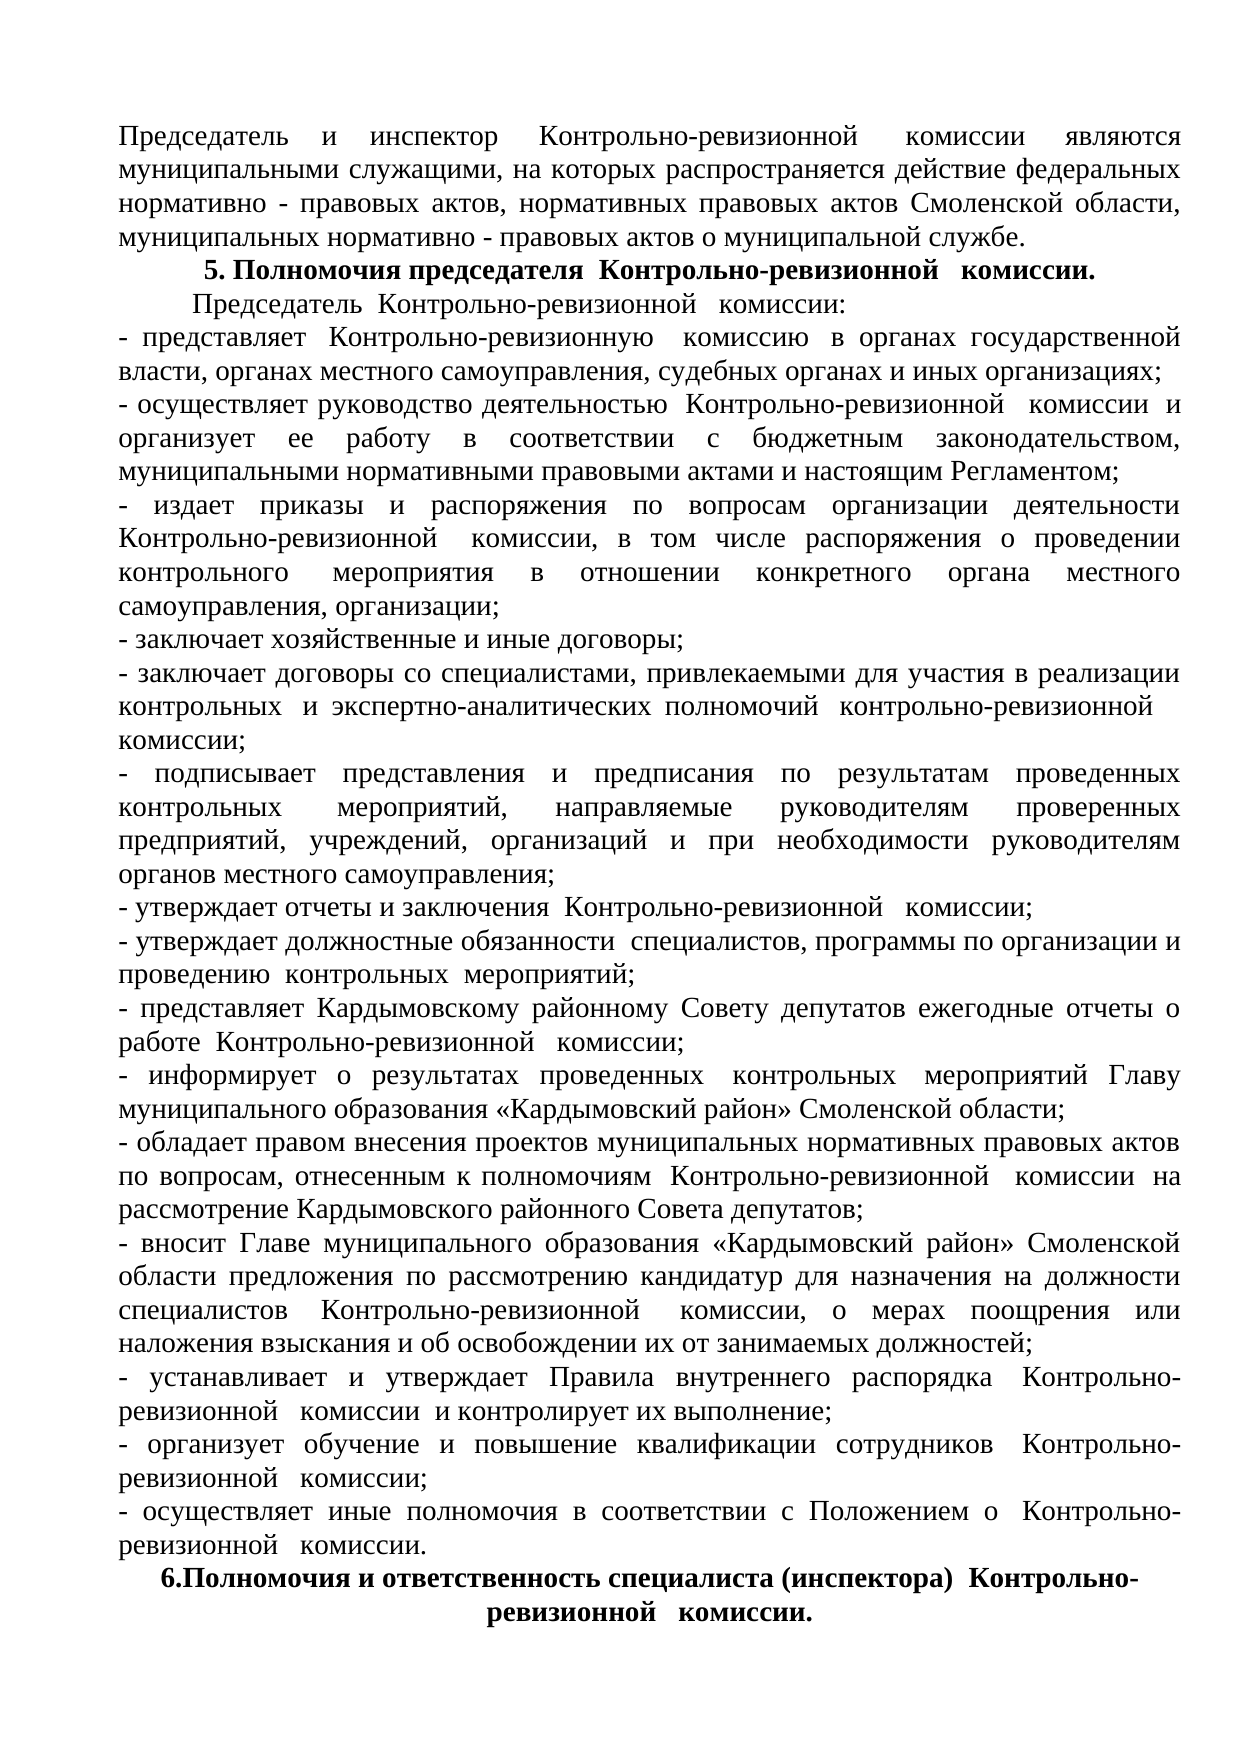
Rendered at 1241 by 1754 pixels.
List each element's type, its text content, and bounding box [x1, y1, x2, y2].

text - утверждает отчеты и заключения Контрольно-ревизионной комиссии; [118, 889, 1181, 923]
text - информирует о результатах проведенных контрольных мероприятий Главу муниципального образования «Кардымовский район» Смоленской области; [118, 1057, 1181, 1124]
text - устанавливает и утверждает Правила внутреннего распорядка Контрольно-ревизионной комиссии и контролирует их выполнение; [118, 1359, 1181, 1426]
text - издает приказы и распоряжения по вопросам организации деятельности Контрольно-ревизионной комиссии, в том числе распоряжения о проведении контрольного мероприятия в отношении конкретного органа местного самоуправления, организации; [118, 487, 1181, 621]
text - утверждает должностные обязанности специалистов, программы по организации и проведению контрольных мероприятий; [118, 923, 1181, 990]
text - заключает договоры со специалистами, привлекаемыми для участия в реализации контрольных и экспертно-аналитических полномочий контрольно-ревизионной комиссии; [118, 655, 1181, 755]
text - заключает хозяйственные и иные договоры; [118, 621, 1181, 655]
text - осуществляет руководство деятельностью Контрольно-ревизионной комиссии и организует ее работу в соответствии с бюджетным законодательством, муниципальными нормативными правовыми актами и настоящим Регламентом; [118, 386, 1181, 487]
text - организует обучение и повышение квалификации сотрудников Контрольно-ревизионной комиссии; [118, 1426, 1181, 1493]
text Председатель и инспектор Контрольно-ревизионной комиссии являются муниципальными служащими, на которых распространяется действие федеральных нормативно - правовых актов, нормативных правовых актов Смоленской области, муниципальных нормативно - правовых актов о муниципальной службе. [118, 118, 1181, 252]
text Председатель Контрольно-ревизионной комиссии: [118, 286, 1181, 319]
text - вносит Главе муниципального образования «Кардымовский район» Смоленской области предложения по рассмотрению кандидатур для назначения на должности специалистов Контрольно-ревизионной комиссии, о мерах поощрения или наложения взыскания и об освобождении их от занимаемых должностей; [118, 1225, 1181, 1359]
text - обладает правом внесения проектов муниципальных нормативных правовых актов по вопросам, отнесенным к полномочиям Контрольно-ревизионной комиссии на рассмотрение Кардымовского районного Совета депутатов; [118, 1124, 1181, 1225]
text - подписывает представления и предписания по результатам проведенных контрольных мероприятий, направляемые руководителям проверенных предприятий, учреждений, организаций и при необходимости руководителям органов местного самоуправления; [118, 755, 1181, 889]
text - осуществляет иные полномочия в соответствии с Положением о Контрольно-ревизионной комиссии. [118, 1493, 1181, 1560]
text 5. Полномочия председателя Контрольно-ревизионной комиссии. [118, 252, 1181, 286]
text - представляет Кардымовскому районному Совету депутатов ежегодные отчеты о работе Контрольно-ревизионной комиссии; [118, 990, 1181, 1057]
text 6.Полномочия и ответственность специалиста (инспектора) Контрольно-ревизионной комиссии. [118, 1560, 1181, 1627]
text - представляет Контрольно-ревизионную комиссию в органах государственной власти, органах местного самоуправления, судебных органах и иных организациях; [118, 319, 1181, 386]
